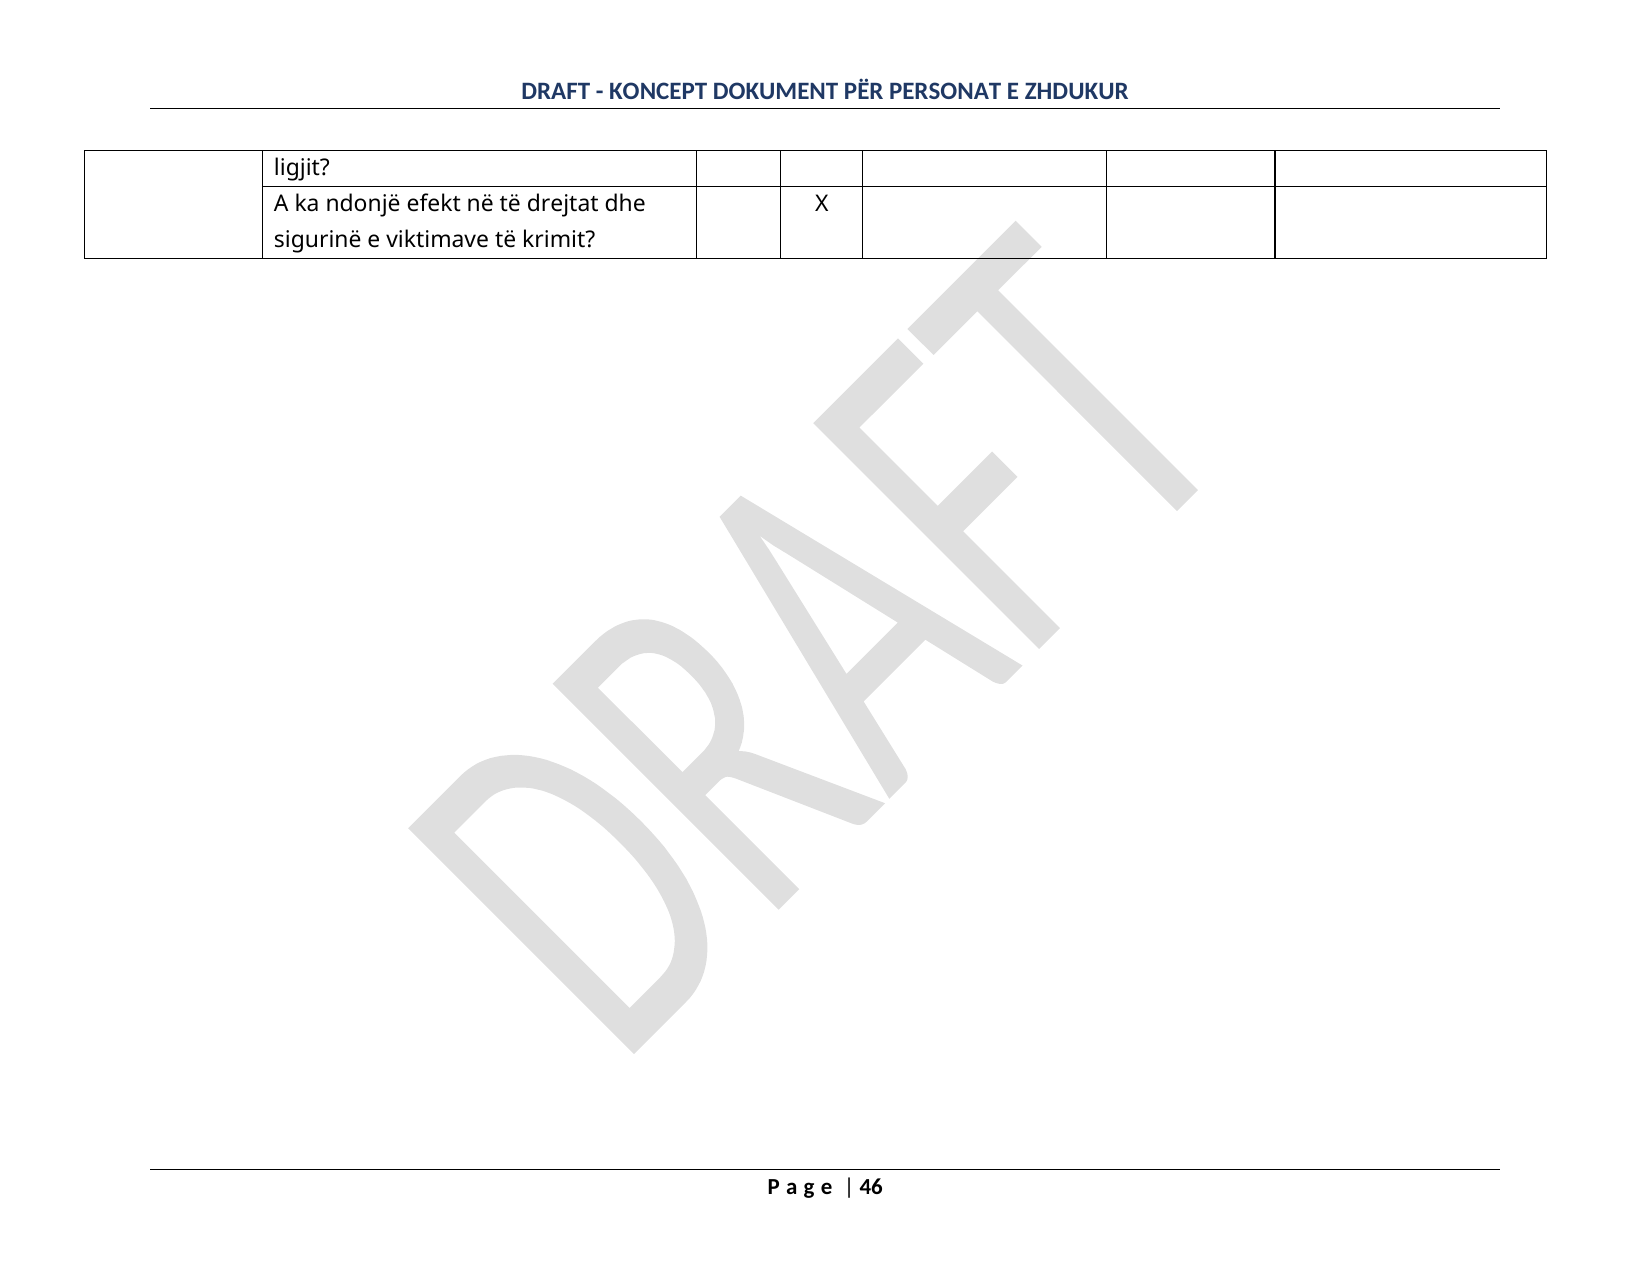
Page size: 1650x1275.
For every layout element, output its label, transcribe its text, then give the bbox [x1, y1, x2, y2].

table_cell [1276, 187, 1546, 258]
table_cell X [781, 187, 862, 258]
table_cell [1276, 151, 1546, 186]
table_cell [697, 187, 780, 258]
table_cell [1107, 187, 1274, 258]
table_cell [263, 151, 696, 186]
table_cell [863, 187, 1106, 258]
table_cell [1107, 151, 1274, 186]
table_cell [697, 151, 780, 186]
table_cell X [781, 151, 862, 186]
table_cell [863, 151, 1106, 186]
table_cell A ka ndonjë efekt në të drejtat dhe sigurinë e viktimave të krimit? [263, 187, 696, 258]
